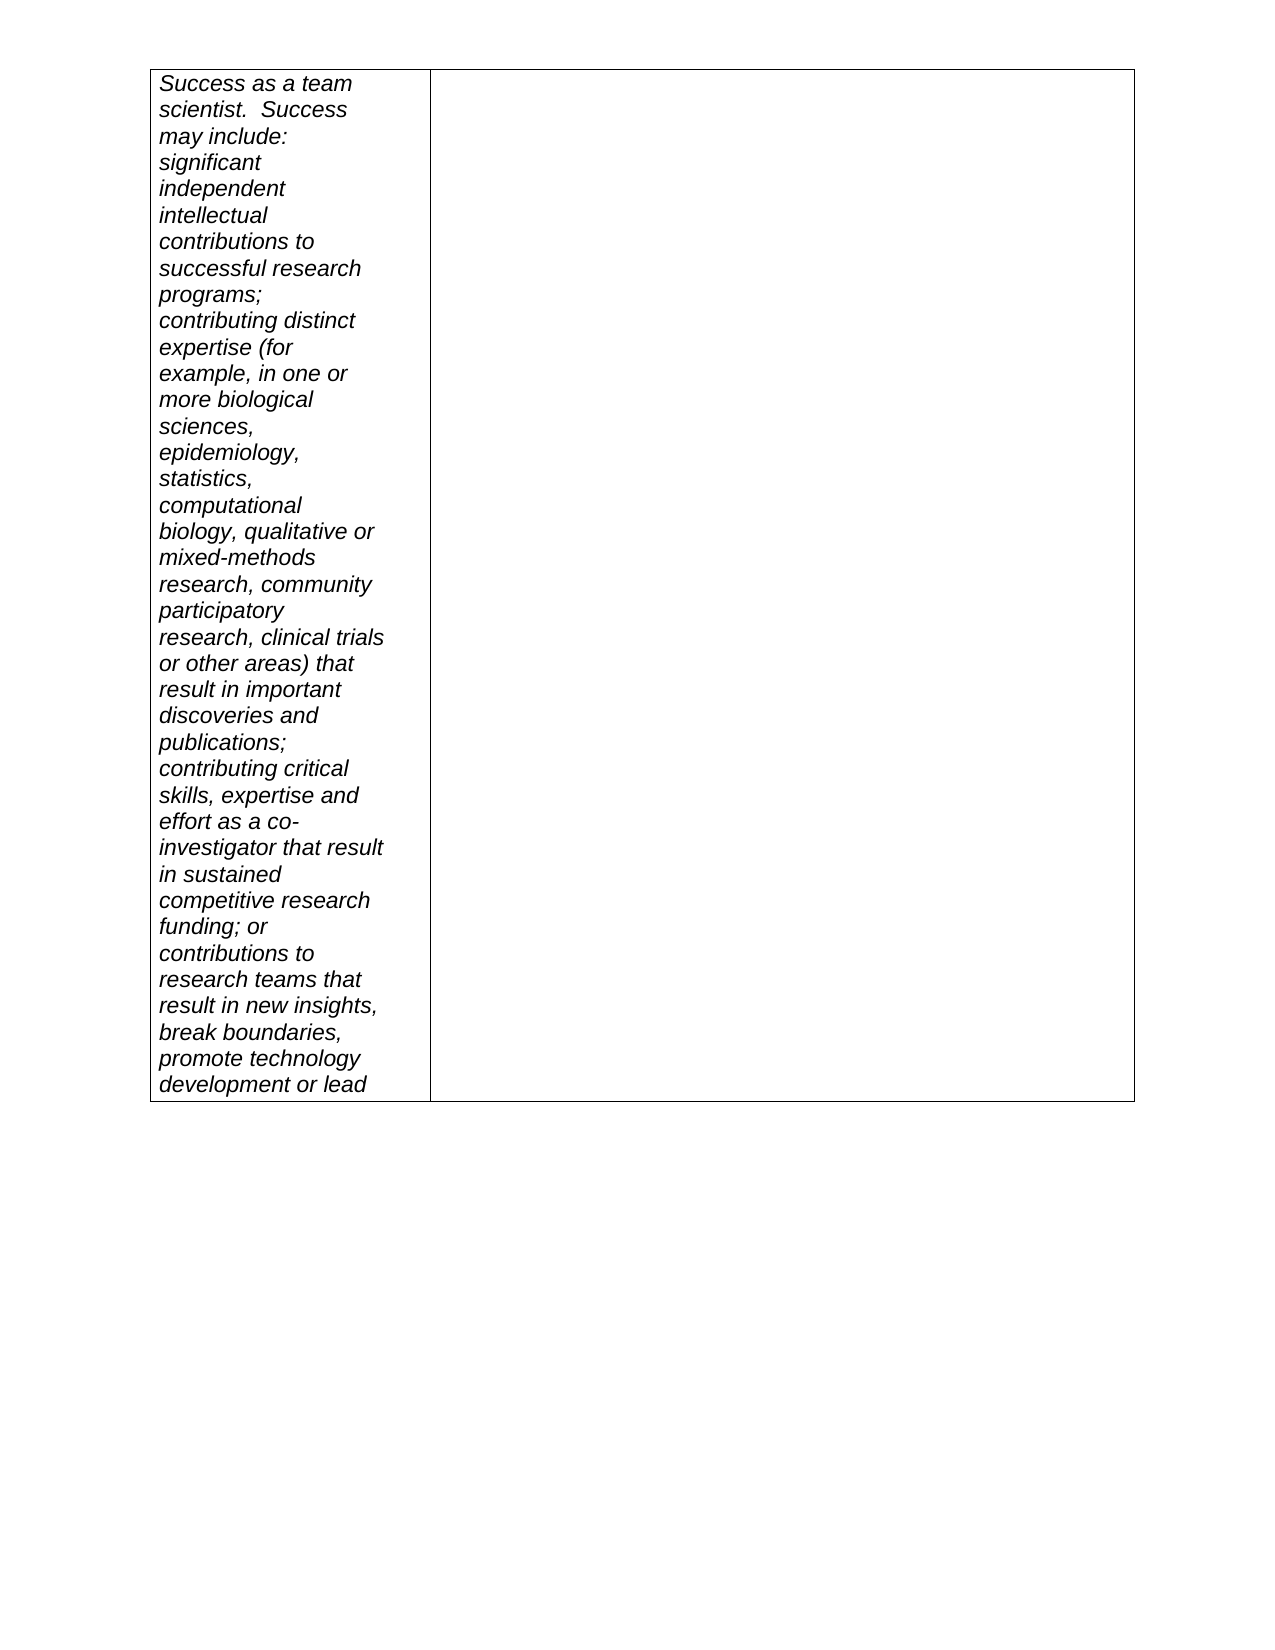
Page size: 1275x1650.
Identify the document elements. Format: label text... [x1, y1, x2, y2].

table_cell [431, 70, 1134, 1101]
table_cell Success as a team scientist. Success may include: significant independent intellectual contributions to successful research programs; contributing distinct expertise (for example, in one or more biological sciences, epidemiology, statistics, computational biology, qualitative or mixed-methods research, community participatory research, clinical trials or other areas) that result in important discoveries and publications; contributing critical skills, expertise and effort as a co-investigator that result in sustained competitive research funding; or contributions to research teams that result in new insights, break boundaries, promote technology development or lead to new discoveries.. [151, 70, 430, 1101]
